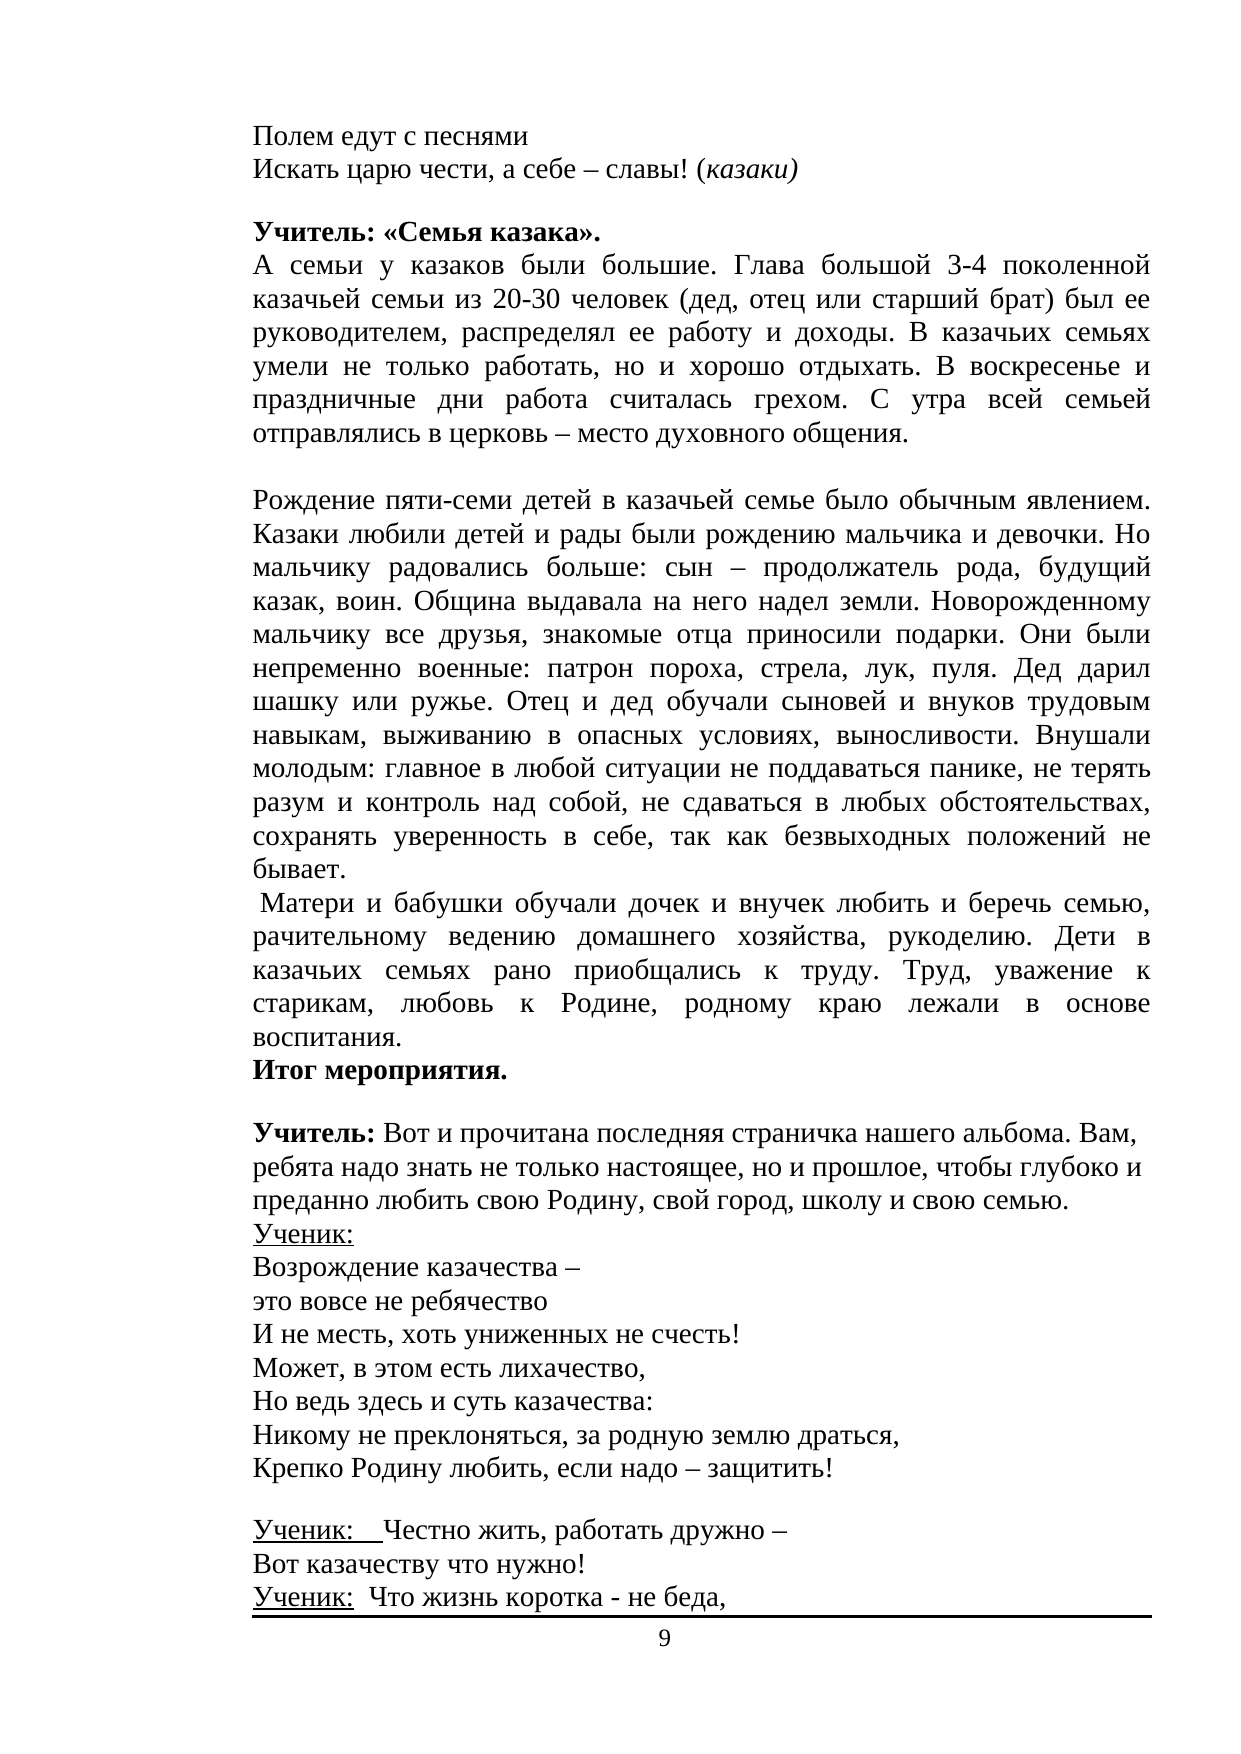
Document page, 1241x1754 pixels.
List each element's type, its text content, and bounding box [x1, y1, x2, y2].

list Рождение пяти-семи детей в казачьей семье было обычным явлением. Казаки любили детей и рады были рождению мальчика и девочки. Но мальчику радовались больше: сын – продолжатель рода, будущий казак, воин. Община выдавала на него надел земли. Новорожденному мальчику все друзья, знакомые отца приносили подарки. Они были непременно военные: патрон пороха, стрела, лук, пуля. Дед дарил шашку или ружье. Отец и дед обучали сыновей и внуков трудовым навыкам, выживанию в опасных условиях, выносливости. Внушали молодым: главное в любой ситуации не поддаваться панике, не терять разум и контроль над собой, не сдаваться в любых обстоятельствах, сохранять уверенность в себе, так как безвыходных положений не бывает. [252, 482, 1152, 885]
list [215, 118, 1152, 185]
list Итог мероприятия. [252, 1052, 1152, 1086]
text Учитель: Вот и прочитана последняя страничка нашего альбома. Вам, ребята надо знать не только настоящее, но и прошлое, чтобы глубоко и преданно любить свою Родину, свой город, школу и свою семью. Ученик: [252, 1115, 1152, 1249]
list А семьи у казаков были большие. Глава большой 3-4 поколенной казачьей семьи из 20-30 человек (дед, отец или старший брат) был ее руководителем, распределял ее работу и доходы. В казачьих семьях умели не только работать, но и хорошо отдыхать. В воскресенье и праздничные дни работа считалась грехом. С утра всей семьей отправлялись в церковь – место духовного общения. [252, 247, 1152, 449]
list Матери и бабушки обучали дочек и внучек любить и беречь семью, рачительному ведению домашнего хозяйства, рукоделию. Дети в казачьих семьях рано приобщались к труду. Труд, уважение к старикам, любовь к Родине, родному краю лежали в основе воспитания. [252, 885, 1152, 1052]
list Учитель: «Семья казака». [252, 214, 1152, 247]
text Возрождение казачества – это вовсе не ребячество И не месть, хоть униженных не счесть! Может, в этом есть лихачество, Но ведь здесь и суть казачества: Никому не преклоняться, за родную землю драться, Крепко Родину любить, если надо – защитить! [252, 1249, 1152, 1512]
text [252, 1512, 1152, 1615]
